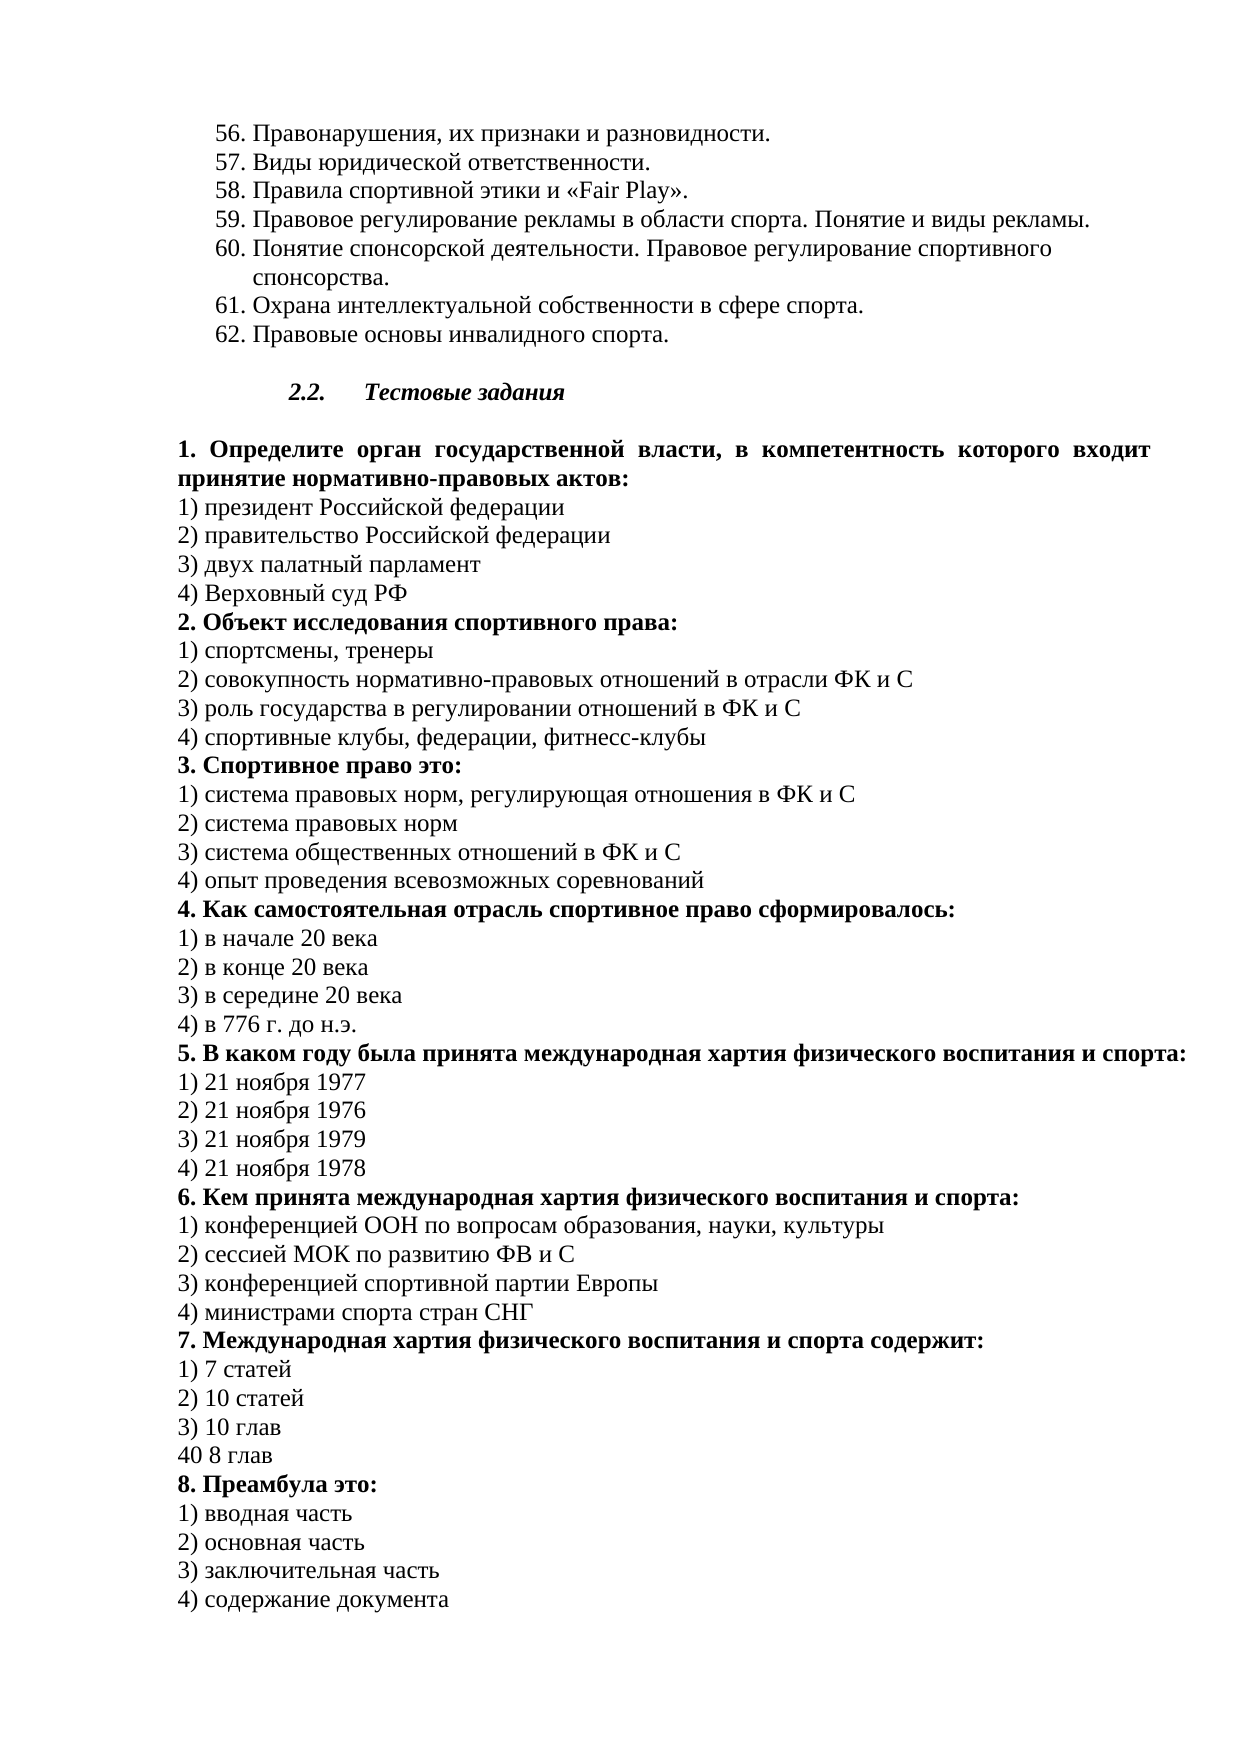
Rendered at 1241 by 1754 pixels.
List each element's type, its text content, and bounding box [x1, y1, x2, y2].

text 1) 7 статей [177, 1354, 1152, 1383]
text 3) роль государства в регулировании отношений в ФК и С [177, 693, 1152, 722]
text 7. Международная хартия физического воспитания и спорта содержит: [177, 1326, 1152, 1354]
list Охрана интеллектуальной собственности в сфере спорта. [215, 291, 1152, 319]
text 40 8 глав [177, 1441, 1152, 1469]
list Правила спортивной этики и «Fair Play». [215, 176, 1152, 204]
text 3) система общественных отношений в ФК и С [177, 837, 1152, 866]
text 3) в середине 20 века [177, 981, 1152, 1009]
text 4) спортивные клубы, федерации, фитнесс-клубы [177, 722, 1152, 751]
text 2) основная часть [177, 1527, 1152, 1556]
text 4) 21 ноября 1978 [177, 1153, 1152, 1182]
text 4. Как самостоятельная отрасль спортивное право сформировалось: [177, 894, 1152, 923]
text 1) спортсмены, тренеры [177, 636, 1152, 664]
text 2) совокупность нормативно-правовых отношений в отрасли ФК и С [177, 664, 1152, 693]
text 2) 21 ноября 1976 [177, 1096, 1152, 1124]
text 2) сессией МОК по развитию ФВ и С [177, 1239, 1152, 1268]
text 4) Верховный суд РФ [177, 578, 1152, 607]
list Правовые основы инвалидного спорта. [215, 319, 1152, 348]
text 5. В каком году была принята международная хартия физического воспитания и спорта: [177, 1038, 1196, 1067]
text 3) 10 глав [177, 1412, 1152, 1441]
text 1) президент Российской федерации [177, 492, 1152, 521]
text 4) опыт проведения всевозможных соревнований [177, 866, 1152, 894]
text 1. Определите орган государственной власти, в компетентность которого входит принятие нормативно-правовых актов: [177, 434, 1152, 492]
text 3) двух палатный парламент [177, 549, 1152, 578]
list Тестовые задания [288, 377, 1152, 406]
text 1) вводная часть [177, 1498, 1152, 1527]
text 6. Кем принята международная хартия физического воспитания и спорта: [177, 1182, 1152, 1211]
text 1) конференцией ООН по вопросам образования, науки, культуры [177, 1211, 1152, 1239]
text 3) конференцией спортивной партии Европы [177, 1268, 1152, 1297]
text 2) 10 статей [177, 1383, 1152, 1412]
text 1) 21 ноября 1977 [177, 1067, 1152, 1096]
text 1) система правовых норм, регулирующая отношения в ФК и С [177, 779, 1152, 808]
text 3) 21 ноября 1979 [177, 1124, 1152, 1153]
text 4) министрами спорта стран СНГ [177, 1297, 1152, 1326]
list Виды юридической ответственности. [215, 147, 1152, 176]
list Понятие спонсорской деятельности. Правовое регулирование спортивного спонсорства. [215, 233, 1152, 291]
text 1) в начале 20 века [177, 923, 1152, 952]
text 8. Преамбула это: [177, 1469, 1152, 1498]
text 2) правительство Российской федерации [177, 521, 1152, 549]
text 3) заключительная часть [177, 1556, 1152, 1584]
text 4) в . до н.э. [177, 1009, 1152, 1038]
text 2) в конце 20 века [177, 952, 1152, 981]
list Правонарушения, их признаки и разновидности. [215, 118, 1152, 147]
text 4) содержание документа [177, 1584, 1152, 1613]
text 2) система правовых норм [177, 808, 1152, 837]
text 2. Объект исследования спортивного права: [177, 607, 1152, 636]
text 3. Спортивное право это: [177, 751, 1152, 779]
list Правовое регулирование рекламы в области спорта. Понятие и виды рекламы. [215, 204, 1152, 233]
